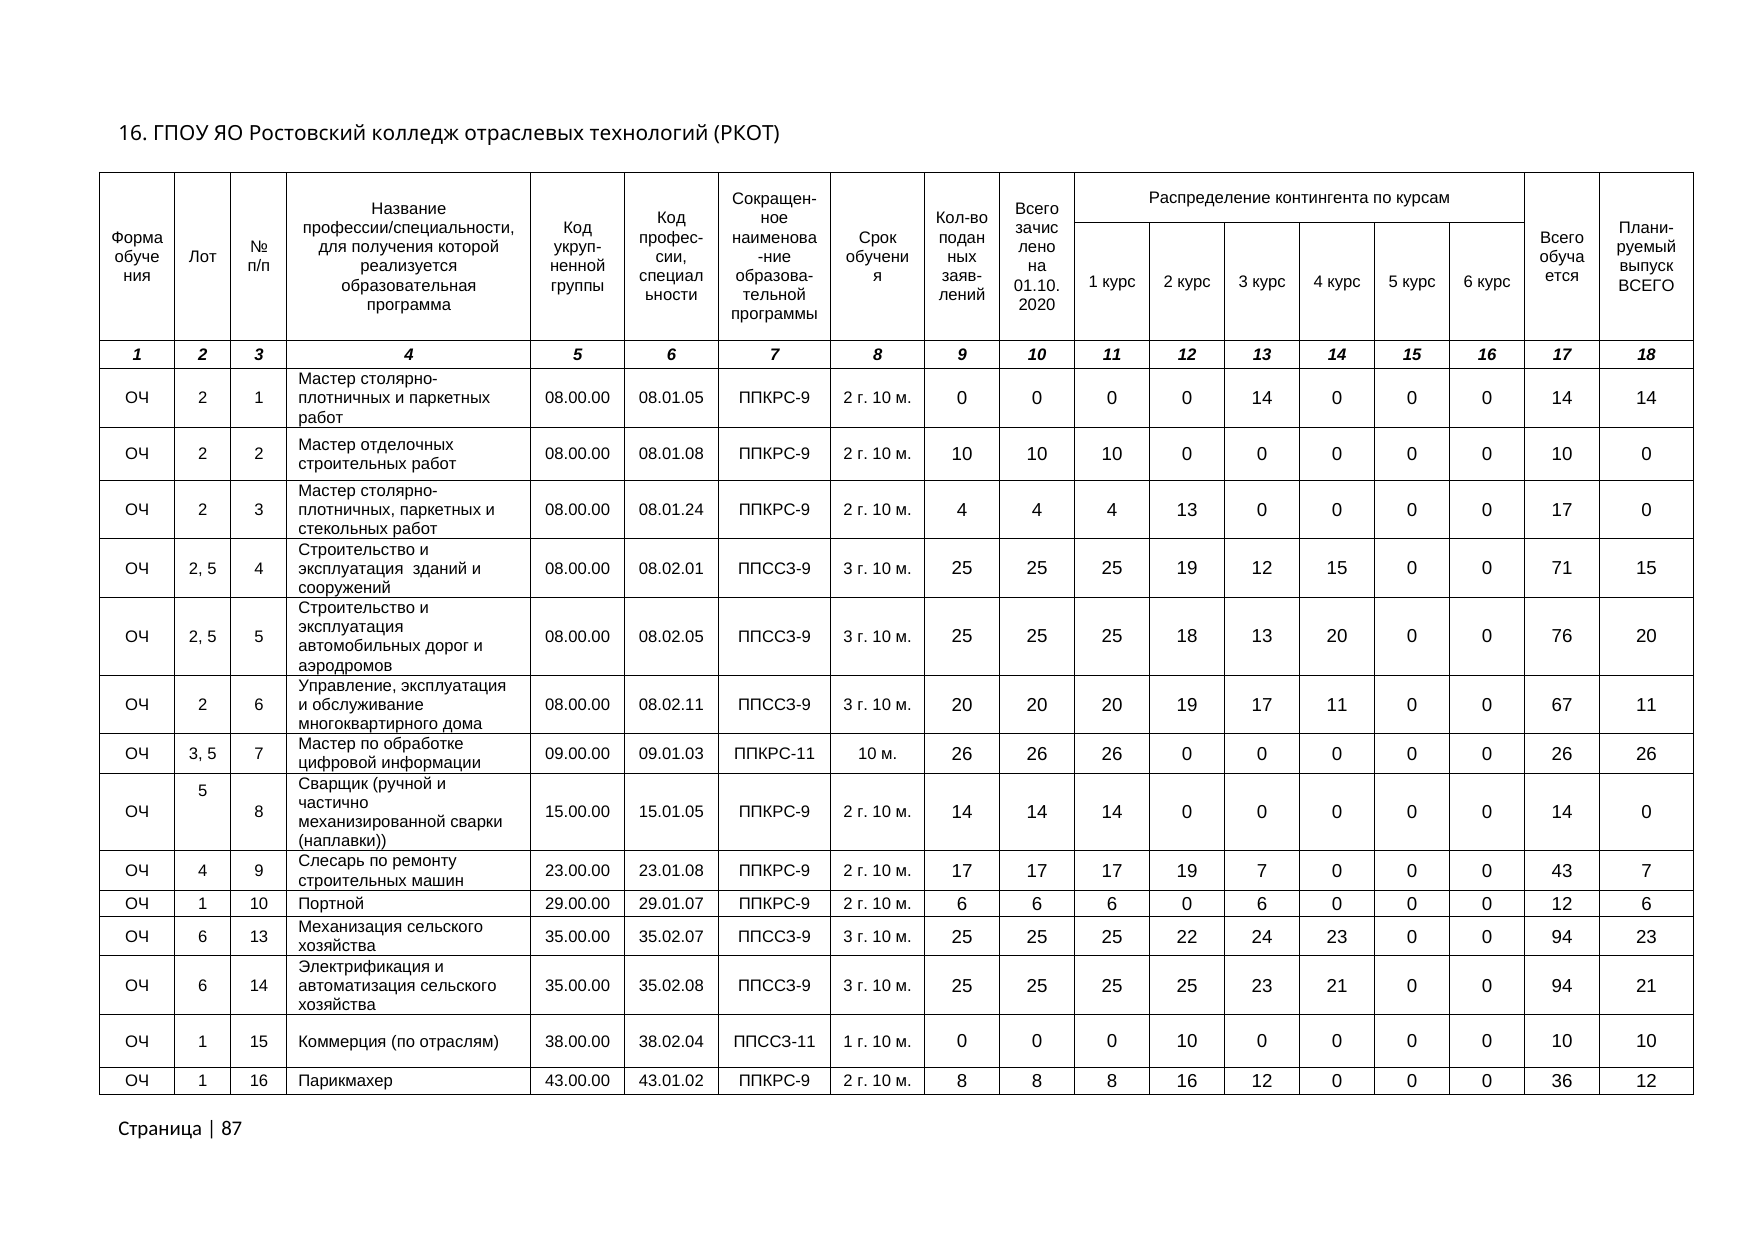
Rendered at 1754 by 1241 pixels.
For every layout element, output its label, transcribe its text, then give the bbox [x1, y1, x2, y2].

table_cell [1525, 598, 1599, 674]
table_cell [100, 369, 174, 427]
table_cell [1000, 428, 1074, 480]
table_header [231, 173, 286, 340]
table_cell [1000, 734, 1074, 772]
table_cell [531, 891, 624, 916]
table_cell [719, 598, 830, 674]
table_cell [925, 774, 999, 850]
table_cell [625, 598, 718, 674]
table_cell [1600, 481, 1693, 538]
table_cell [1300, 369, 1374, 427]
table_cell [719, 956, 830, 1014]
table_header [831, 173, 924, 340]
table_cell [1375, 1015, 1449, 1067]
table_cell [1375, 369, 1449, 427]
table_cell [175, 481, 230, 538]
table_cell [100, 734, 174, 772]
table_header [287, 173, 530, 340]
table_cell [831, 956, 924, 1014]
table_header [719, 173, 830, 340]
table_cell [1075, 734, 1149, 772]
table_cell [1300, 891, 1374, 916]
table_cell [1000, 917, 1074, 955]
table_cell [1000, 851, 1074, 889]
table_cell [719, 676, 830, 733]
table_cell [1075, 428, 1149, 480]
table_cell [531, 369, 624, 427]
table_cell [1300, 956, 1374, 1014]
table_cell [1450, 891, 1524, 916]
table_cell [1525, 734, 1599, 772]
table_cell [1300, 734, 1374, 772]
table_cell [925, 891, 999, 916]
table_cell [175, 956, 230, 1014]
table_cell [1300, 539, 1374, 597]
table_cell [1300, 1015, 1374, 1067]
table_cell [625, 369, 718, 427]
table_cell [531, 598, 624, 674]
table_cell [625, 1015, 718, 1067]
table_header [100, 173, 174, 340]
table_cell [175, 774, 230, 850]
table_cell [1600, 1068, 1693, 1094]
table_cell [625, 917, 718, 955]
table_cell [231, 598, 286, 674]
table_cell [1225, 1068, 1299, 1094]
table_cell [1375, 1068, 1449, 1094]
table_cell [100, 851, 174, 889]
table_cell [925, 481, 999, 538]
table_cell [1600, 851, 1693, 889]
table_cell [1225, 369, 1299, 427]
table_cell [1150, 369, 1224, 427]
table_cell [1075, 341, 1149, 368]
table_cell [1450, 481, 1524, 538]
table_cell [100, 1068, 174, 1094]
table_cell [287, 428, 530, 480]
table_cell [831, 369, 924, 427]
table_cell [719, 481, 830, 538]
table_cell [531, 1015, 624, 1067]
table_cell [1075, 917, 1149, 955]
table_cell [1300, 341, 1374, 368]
text 16. ГПОУ ЯО Ростовский колледж отраслевых технологий (РКОТ) [118, 118, 1636, 147]
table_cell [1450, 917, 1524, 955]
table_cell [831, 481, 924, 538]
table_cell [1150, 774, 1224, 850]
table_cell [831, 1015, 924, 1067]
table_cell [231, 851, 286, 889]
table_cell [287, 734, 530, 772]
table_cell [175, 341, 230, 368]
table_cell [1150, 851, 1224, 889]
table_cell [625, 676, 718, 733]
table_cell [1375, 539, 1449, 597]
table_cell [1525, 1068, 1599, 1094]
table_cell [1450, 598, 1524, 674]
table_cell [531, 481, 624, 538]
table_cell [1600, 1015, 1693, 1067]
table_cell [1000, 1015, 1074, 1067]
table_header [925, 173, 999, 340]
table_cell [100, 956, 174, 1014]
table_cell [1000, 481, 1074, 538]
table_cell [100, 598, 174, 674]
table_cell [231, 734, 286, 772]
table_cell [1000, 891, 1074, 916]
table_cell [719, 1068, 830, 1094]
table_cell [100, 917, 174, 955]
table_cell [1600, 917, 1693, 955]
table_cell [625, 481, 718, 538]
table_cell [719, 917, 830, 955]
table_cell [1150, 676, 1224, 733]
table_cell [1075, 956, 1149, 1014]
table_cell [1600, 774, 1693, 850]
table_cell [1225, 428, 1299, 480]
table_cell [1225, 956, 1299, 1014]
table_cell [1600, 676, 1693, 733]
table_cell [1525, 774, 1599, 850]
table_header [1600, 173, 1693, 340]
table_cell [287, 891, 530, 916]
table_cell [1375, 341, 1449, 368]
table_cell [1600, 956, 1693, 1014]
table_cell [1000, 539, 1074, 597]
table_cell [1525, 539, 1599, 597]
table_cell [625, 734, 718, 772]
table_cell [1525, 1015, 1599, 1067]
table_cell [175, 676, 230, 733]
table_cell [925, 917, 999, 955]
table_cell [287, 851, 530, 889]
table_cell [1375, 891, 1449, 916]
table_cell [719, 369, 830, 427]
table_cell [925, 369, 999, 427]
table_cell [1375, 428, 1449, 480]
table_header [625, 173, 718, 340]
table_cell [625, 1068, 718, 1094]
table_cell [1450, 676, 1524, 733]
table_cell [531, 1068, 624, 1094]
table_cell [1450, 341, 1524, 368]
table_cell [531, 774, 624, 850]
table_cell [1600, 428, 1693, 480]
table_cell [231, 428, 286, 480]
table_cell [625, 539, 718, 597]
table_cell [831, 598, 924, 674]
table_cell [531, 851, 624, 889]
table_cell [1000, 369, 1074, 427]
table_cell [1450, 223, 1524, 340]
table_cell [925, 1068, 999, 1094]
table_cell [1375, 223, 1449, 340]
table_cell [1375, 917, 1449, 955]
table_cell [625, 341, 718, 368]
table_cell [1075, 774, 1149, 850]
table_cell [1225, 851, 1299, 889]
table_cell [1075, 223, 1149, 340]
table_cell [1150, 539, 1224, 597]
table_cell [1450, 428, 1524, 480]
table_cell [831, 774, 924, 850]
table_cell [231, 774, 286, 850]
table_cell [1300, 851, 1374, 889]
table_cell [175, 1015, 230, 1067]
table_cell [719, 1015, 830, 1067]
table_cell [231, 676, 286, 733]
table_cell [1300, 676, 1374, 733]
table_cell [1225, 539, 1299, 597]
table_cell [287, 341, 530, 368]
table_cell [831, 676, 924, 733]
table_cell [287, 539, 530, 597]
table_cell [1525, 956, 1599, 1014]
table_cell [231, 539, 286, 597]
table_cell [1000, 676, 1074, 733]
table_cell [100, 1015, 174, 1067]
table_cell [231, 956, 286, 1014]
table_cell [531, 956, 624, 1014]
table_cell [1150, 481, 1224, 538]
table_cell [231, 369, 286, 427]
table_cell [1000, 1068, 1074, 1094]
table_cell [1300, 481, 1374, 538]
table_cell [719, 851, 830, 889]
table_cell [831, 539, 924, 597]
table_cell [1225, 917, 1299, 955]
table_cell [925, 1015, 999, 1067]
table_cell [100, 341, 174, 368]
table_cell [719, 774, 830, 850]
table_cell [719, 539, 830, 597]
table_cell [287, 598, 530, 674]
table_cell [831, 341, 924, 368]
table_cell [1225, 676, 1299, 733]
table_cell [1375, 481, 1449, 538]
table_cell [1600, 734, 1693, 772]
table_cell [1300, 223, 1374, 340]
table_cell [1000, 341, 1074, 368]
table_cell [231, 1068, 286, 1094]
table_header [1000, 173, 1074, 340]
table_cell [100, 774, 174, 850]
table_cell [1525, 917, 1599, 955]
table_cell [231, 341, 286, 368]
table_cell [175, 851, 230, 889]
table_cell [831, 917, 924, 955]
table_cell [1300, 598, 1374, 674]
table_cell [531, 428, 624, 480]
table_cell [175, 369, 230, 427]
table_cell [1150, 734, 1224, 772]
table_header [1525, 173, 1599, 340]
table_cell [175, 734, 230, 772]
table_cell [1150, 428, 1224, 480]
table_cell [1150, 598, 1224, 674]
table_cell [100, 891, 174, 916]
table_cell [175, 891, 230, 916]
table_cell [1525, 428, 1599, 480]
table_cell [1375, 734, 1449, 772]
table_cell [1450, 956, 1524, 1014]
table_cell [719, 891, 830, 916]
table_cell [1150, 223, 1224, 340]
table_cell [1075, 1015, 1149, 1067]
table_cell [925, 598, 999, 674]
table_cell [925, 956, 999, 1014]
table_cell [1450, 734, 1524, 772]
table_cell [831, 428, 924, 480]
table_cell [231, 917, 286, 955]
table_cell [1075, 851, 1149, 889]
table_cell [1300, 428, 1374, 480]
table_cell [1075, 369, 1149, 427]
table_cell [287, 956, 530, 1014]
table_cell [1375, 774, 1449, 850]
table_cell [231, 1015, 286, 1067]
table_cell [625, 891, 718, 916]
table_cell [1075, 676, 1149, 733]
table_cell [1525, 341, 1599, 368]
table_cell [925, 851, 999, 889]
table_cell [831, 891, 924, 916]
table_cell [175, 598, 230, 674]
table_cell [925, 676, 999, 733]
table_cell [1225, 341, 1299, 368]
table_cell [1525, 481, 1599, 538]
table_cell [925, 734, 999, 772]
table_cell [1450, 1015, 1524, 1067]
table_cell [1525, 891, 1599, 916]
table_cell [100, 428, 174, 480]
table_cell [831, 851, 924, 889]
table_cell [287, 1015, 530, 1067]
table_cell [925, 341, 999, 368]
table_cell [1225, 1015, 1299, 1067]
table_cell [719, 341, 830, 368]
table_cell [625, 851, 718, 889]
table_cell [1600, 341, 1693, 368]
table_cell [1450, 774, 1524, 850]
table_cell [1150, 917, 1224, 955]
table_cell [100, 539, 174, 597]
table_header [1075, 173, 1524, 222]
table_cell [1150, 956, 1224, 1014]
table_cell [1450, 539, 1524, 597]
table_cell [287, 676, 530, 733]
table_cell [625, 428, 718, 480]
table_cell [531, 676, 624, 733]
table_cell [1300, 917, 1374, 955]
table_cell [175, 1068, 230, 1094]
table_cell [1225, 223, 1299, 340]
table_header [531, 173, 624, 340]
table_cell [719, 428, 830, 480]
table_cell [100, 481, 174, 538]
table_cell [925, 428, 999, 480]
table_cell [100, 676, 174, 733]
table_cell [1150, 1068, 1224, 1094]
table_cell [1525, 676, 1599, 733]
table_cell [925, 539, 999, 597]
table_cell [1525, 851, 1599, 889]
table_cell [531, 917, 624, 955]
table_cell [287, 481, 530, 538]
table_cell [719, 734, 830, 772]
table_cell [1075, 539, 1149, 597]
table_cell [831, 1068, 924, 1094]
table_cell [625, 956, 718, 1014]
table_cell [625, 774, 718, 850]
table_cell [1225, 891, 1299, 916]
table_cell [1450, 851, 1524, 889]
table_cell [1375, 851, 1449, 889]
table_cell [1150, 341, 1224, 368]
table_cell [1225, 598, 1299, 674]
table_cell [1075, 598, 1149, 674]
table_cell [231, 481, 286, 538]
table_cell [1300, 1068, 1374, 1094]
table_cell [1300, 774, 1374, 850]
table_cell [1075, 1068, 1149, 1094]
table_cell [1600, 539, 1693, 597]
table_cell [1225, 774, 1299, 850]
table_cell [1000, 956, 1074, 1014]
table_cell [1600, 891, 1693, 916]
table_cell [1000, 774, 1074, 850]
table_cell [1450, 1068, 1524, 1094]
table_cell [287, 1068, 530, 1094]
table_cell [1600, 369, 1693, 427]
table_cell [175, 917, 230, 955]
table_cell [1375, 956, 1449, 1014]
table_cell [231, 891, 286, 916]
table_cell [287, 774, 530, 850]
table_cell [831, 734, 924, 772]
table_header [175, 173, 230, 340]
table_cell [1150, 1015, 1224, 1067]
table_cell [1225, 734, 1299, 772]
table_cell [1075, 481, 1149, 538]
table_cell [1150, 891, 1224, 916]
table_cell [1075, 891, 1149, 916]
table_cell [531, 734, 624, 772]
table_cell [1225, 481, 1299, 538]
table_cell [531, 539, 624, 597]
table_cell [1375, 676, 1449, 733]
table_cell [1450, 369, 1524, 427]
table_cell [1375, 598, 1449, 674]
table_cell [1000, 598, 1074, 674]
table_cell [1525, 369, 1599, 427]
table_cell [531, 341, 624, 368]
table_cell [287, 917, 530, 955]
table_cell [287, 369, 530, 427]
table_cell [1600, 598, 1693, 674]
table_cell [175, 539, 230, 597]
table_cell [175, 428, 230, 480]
